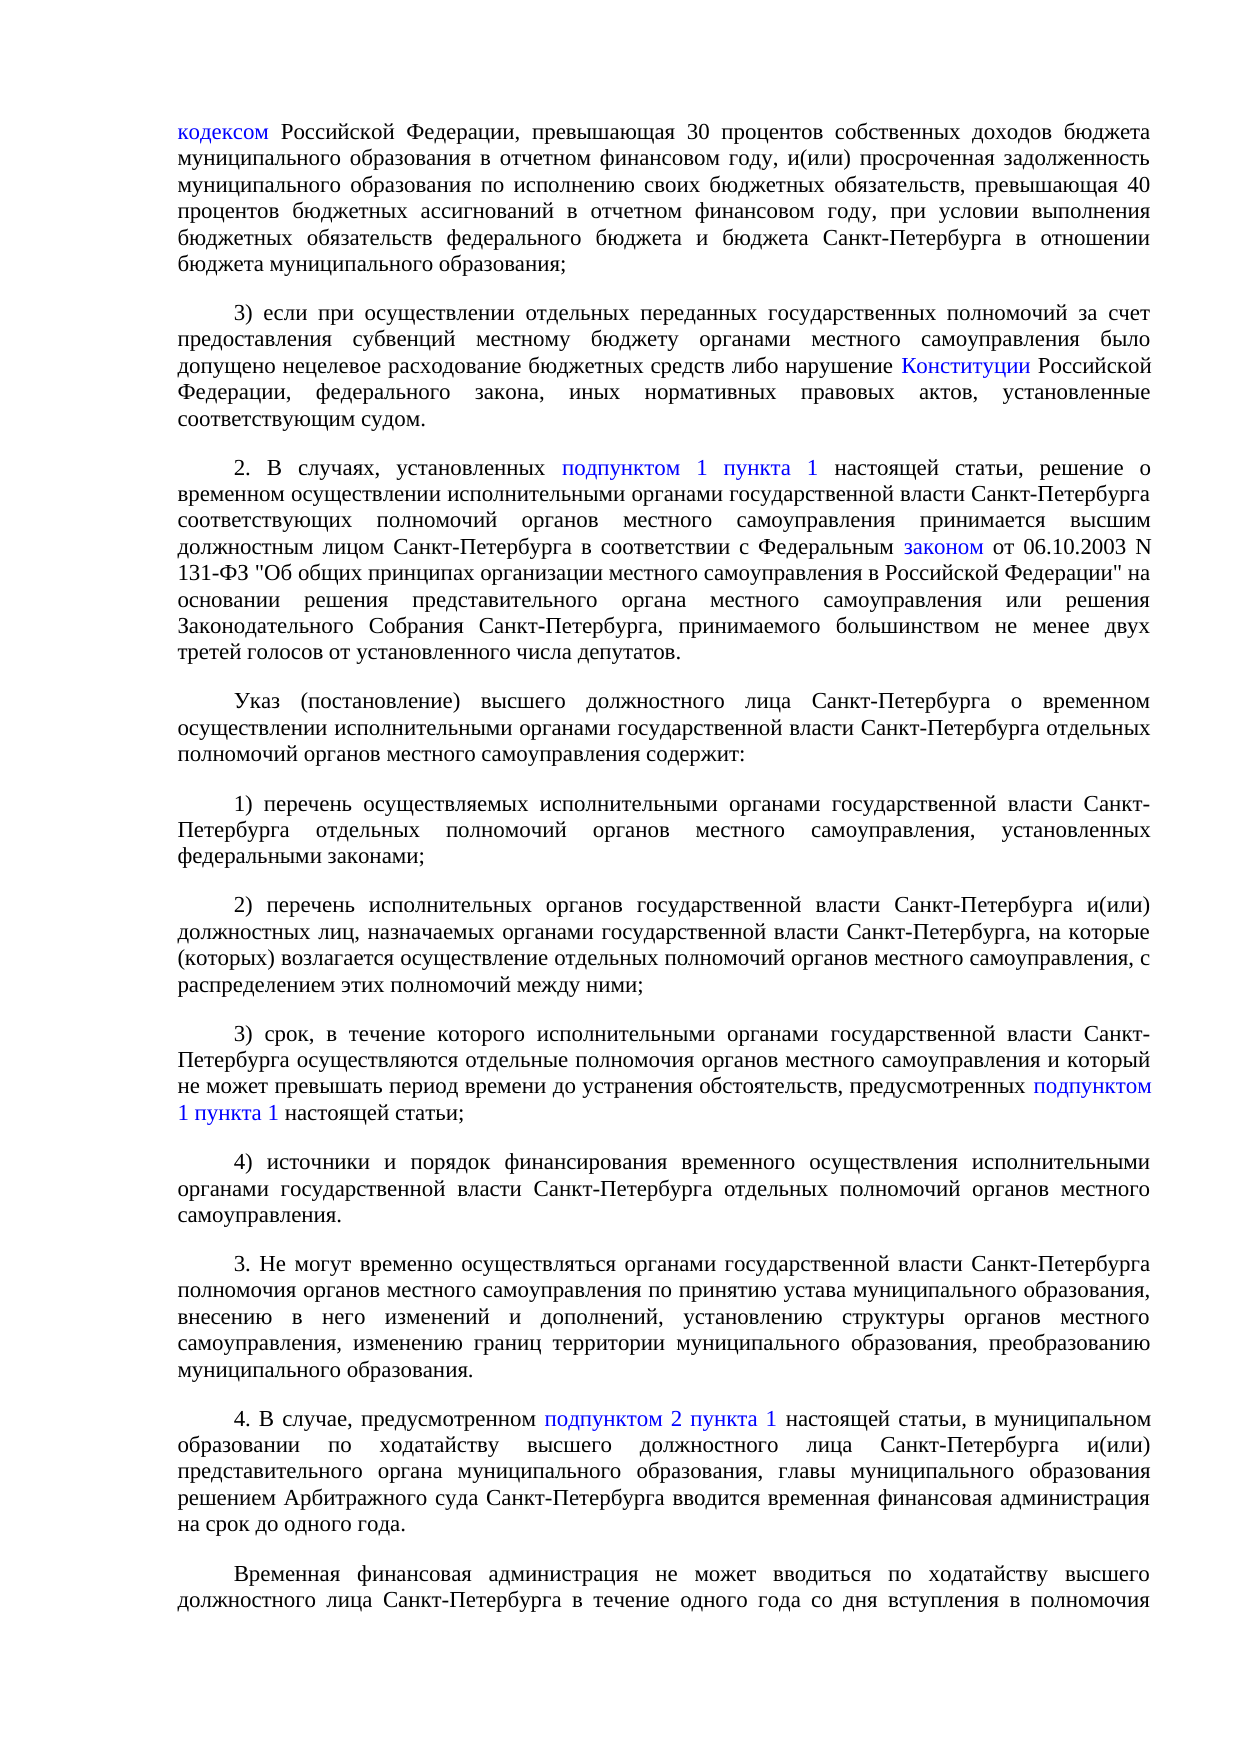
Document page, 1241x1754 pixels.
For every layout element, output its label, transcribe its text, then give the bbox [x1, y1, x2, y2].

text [177, 1559, 1152, 1612]
text 2) перечень исполнительных органов государственной власти Санкт-Петербурга и(или) должностных лиц, назначаемых органами государственной власти Санкт-Петербурга, на которые (которых) возлагается осуществление отдельных полномочий органов местного самоуправления, с распределением этих полномочий между ними; [177, 892, 1152, 997]
text 4. В случае, предусмотренном подпунктом 2 пункта 1 настоящей статьи, в муниципальном образовании по ходатайству высшего должностного лица Санкт-Петербурга и(или) представительного органа муниципального образования, главы муниципального образования решением Арбитражного суда Санкт-Петербурга вводится временная финансовая администрация на срок до одного года. [177, 1405, 1152, 1537]
text 2. В случаях, установленных подпунктом 1 пункта 1 настоящей статьи, решение о временном осуществлении исполнительными органами государственной власти Санкт-Петербурга соответствующих полномочий органов местного самоуправления принимается высшим должностным лицом Санкт-Петербурга в соответствии с Федеральным законом от 06.10.2003 N 131-ФЗ "Об общих принципах организации местного самоуправления в Российской Федерации" на основании решения представительного органа местного самоуправления или решения Законодательного Собрания Санкт-Петербурга, принимаемого большинством не менее двух третей голосов от установленного числа депутатов. [177, 454, 1152, 665]
text Указ (постановление) высшего должностного лица Санкт-Петербурга о временном осуществлении исполнительными органами государственной власти Санкт-Петербурга отдельных полномочий органов местного самоуправления содержит: [177, 688, 1152, 767]
text 1) перечень осуществляемых исполнительными органами государственной власти Санкт-Петербурга отдельных полномочий органов местного самоуправления, установленных федеральными законами; [177, 789, 1152, 869]
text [177, 118, 1152, 276]
text 3) если при осуществлении отдельных переданных государственных полномочий за счет предоставления субвенций местному бюджету органами местного самоуправления было допущено нецелевое расходование бюджетных средств либо нарушение Конституции Российской Федерации, федерального закона, иных нормативных правовых актов, установленные соответствующим судом. [177, 299, 1152, 431]
text 4) источники и порядок финансирования временного осуществления исполнительными органами государственной власти Санкт-Петербурга отдельных полномочий органов местного самоуправления. [177, 1148, 1152, 1227]
text 3) срок, в течение которого исполнительными органами государственной власти Санкт-Петербурга осуществляются отдельные полномочия органов местного самоуправления и который не может превышать период времени до устранения обстоятельств, предусмотренных подпунктом 1 пункта 1 настоящей статьи; [177, 1020, 1152, 1125]
text 3. Не могут временно осуществляться органами государственной власти Санкт-Петербурга полномочия органов местного самоуправления по принятию устава муниципального образования, внесению в него изменений и дополнений, установлению структуры органов местного самоуправления, изменению границ территории муниципального образования, преобразованию муниципального образования. [177, 1250, 1152, 1382]
